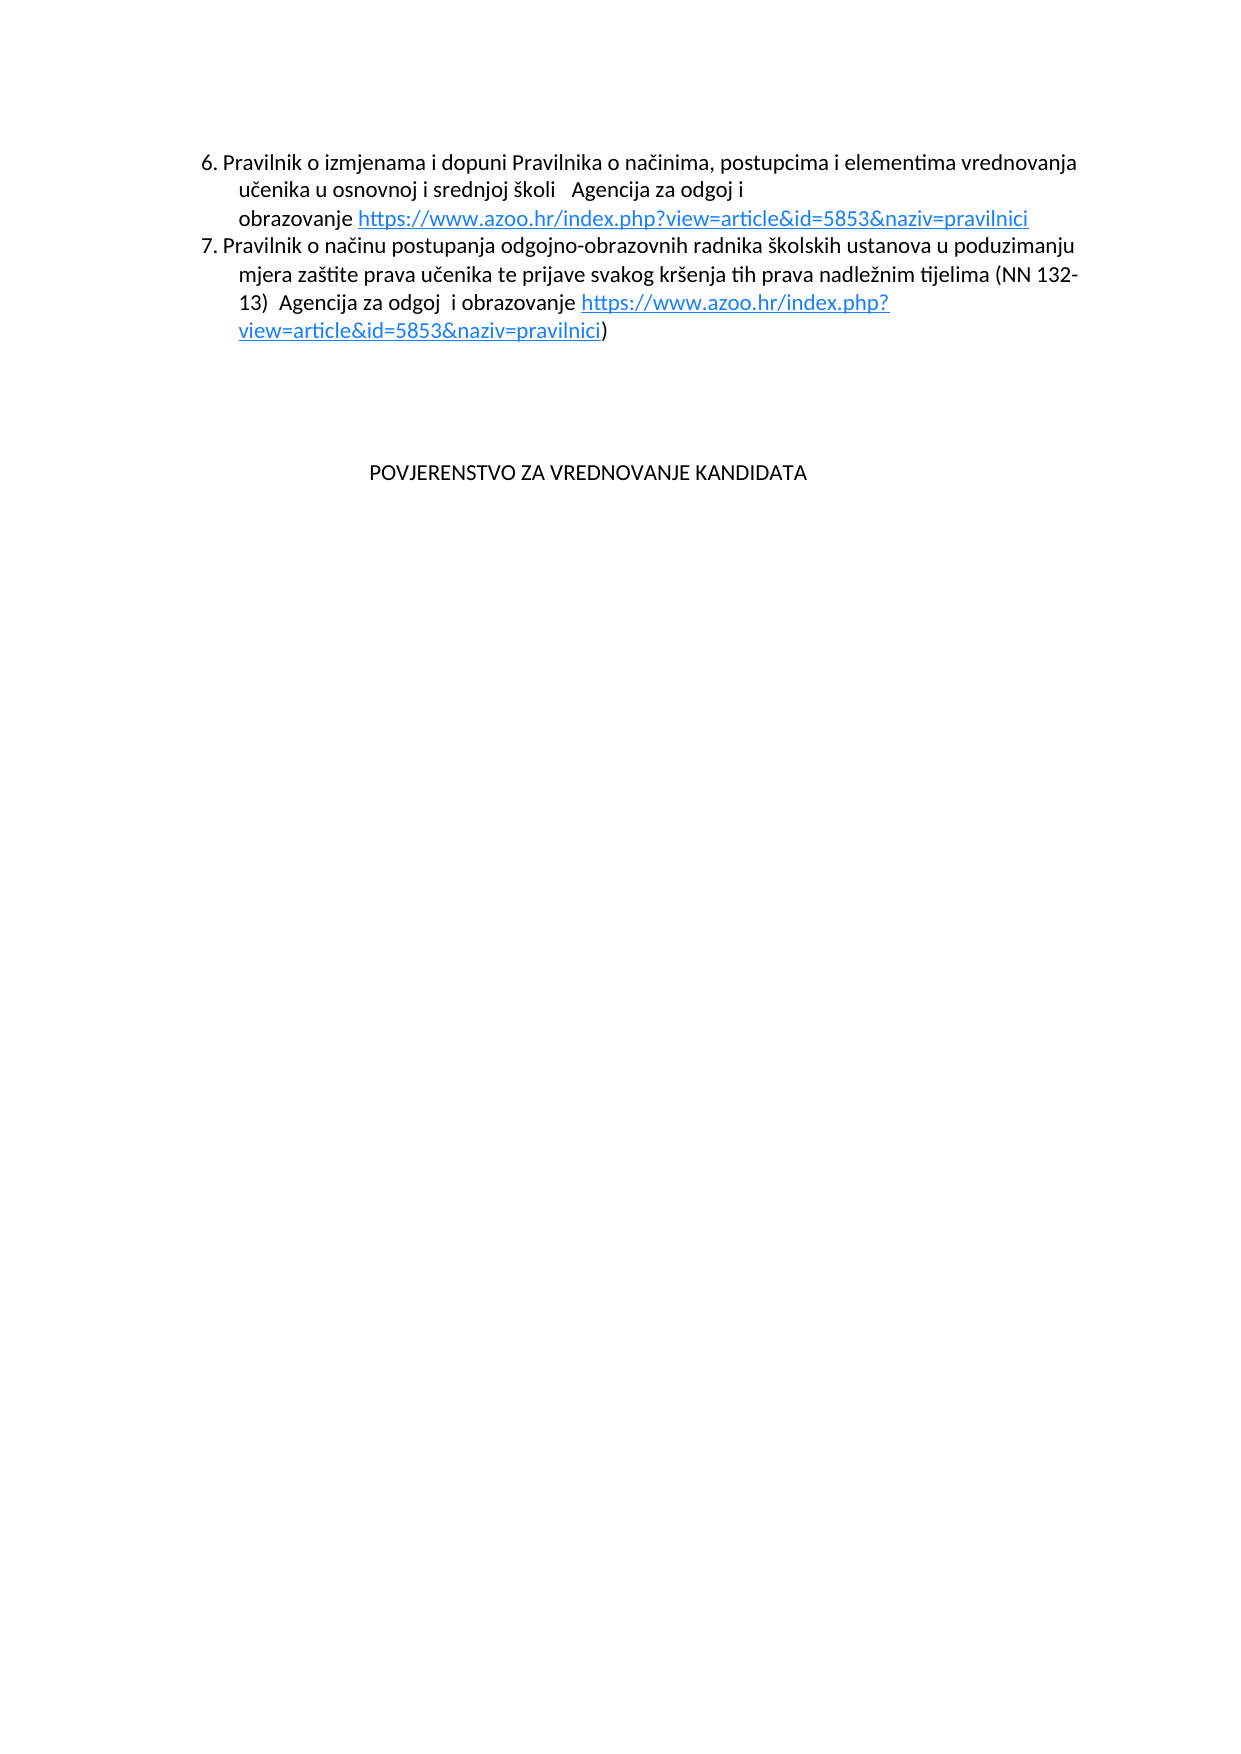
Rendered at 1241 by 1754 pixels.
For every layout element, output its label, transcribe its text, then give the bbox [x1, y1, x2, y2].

list Pravilnik o izmjenama i dopuni Pravilnika o načinima, postupcima i elementima vrednovanja učenika u osnovnoj i srednjoj školi Agencija za odgoj i obrazovanje https://www.azoo.hr/index.php?view=article&id=5853&naziv=pravilnici [201, 148, 1093, 232]
list Pravilnik o načinu postupanja odgojno-obrazovnih radnika školskih ustanova u poduzimanju mjera zaštite prava učenika te prijave svakog kršenja tih prava nadležnim tijelima (NN 132-13) Agencija za odgoj i obrazovanje https://www.azoo.hr/index.php?view=article&id=5853&naziv=pravilnici) [201, 232, 1093, 344]
text POVJERENSTVO ZA VREDNOVANJE KANDIDATA [148, 458, 1093, 486]
